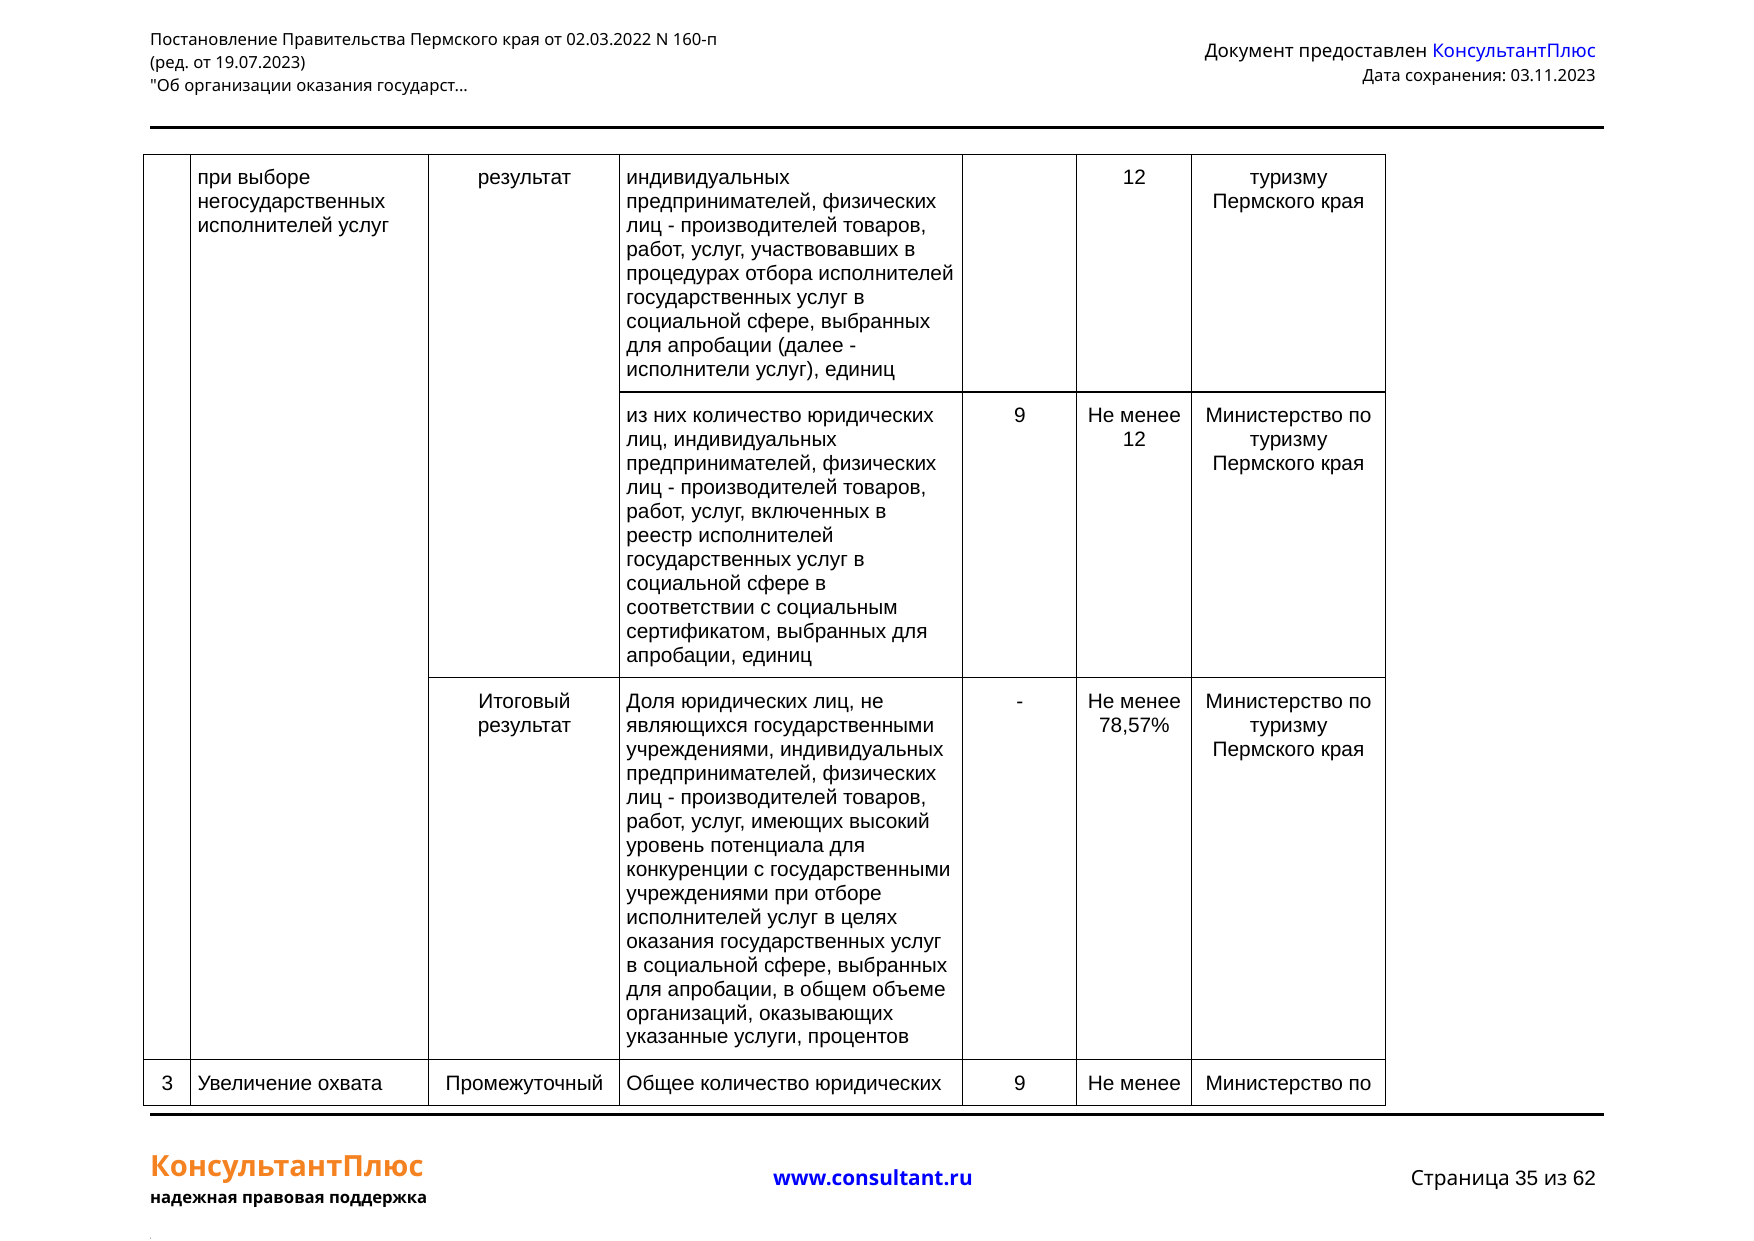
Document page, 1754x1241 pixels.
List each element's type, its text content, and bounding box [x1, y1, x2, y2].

table_cell Не менее 78,57% [1077, 678, 1191, 1059]
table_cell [1192, 155, 1385, 391]
table_cell 9 [963, 155, 1076, 391]
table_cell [620, 1060, 962, 1105]
table_cell из них количество юридических лиц, индивидуальных предпринимателей, физических лиц - производителей товаров, работ, услуг, включенных в реестр исполнителей государственных услуг в социальной сфере в соответствии с социальным сертификатом, выбранных для апробации, единиц [620, 393, 962, 677]
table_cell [620, 155, 962, 391]
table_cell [429, 155, 619, 677]
table_cell Министерство по туризму Пермского края [1192, 678, 1385, 1059]
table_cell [191, 155, 428, 1059]
table_cell 9 [963, 1060, 1076, 1105]
table_cell 3 [144, 1060, 190, 1105]
table_cell - [963, 678, 1076, 1059]
table_cell Министерство по туризму Пермского края [1192, 393, 1385, 677]
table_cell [1192, 1060, 1385, 1105]
table_cell Не менее 12 [1077, 155, 1191, 391]
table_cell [191, 1060, 428, 1105]
table_cell Не менее 12 [1077, 393, 1191, 677]
table_cell 9 [963, 393, 1076, 677]
table_cell Не менее 12 [1077, 1060, 1191, 1105]
table_cell Итоговый результат [429, 678, 619, 1059]
table_cell Доля юридических лиц, не являющихся государственными учреждениями, индивидуальных предпринимателей, физических лиц - производителей товаров, работ, услуг, имеющих высокий уровень потенциала для конкуренции с государственными учреждениями при отборе исполнителей услуг в целях оказания государственных услуг в социальной сфере, выбранных для апробации, в общем объеме организаций, оказывающих указанные услуги, процентов [620, 678, 962, 1059]
table_cell 2 [144, 155, 190, 1059]
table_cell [429, 1060, 619, 1105]
